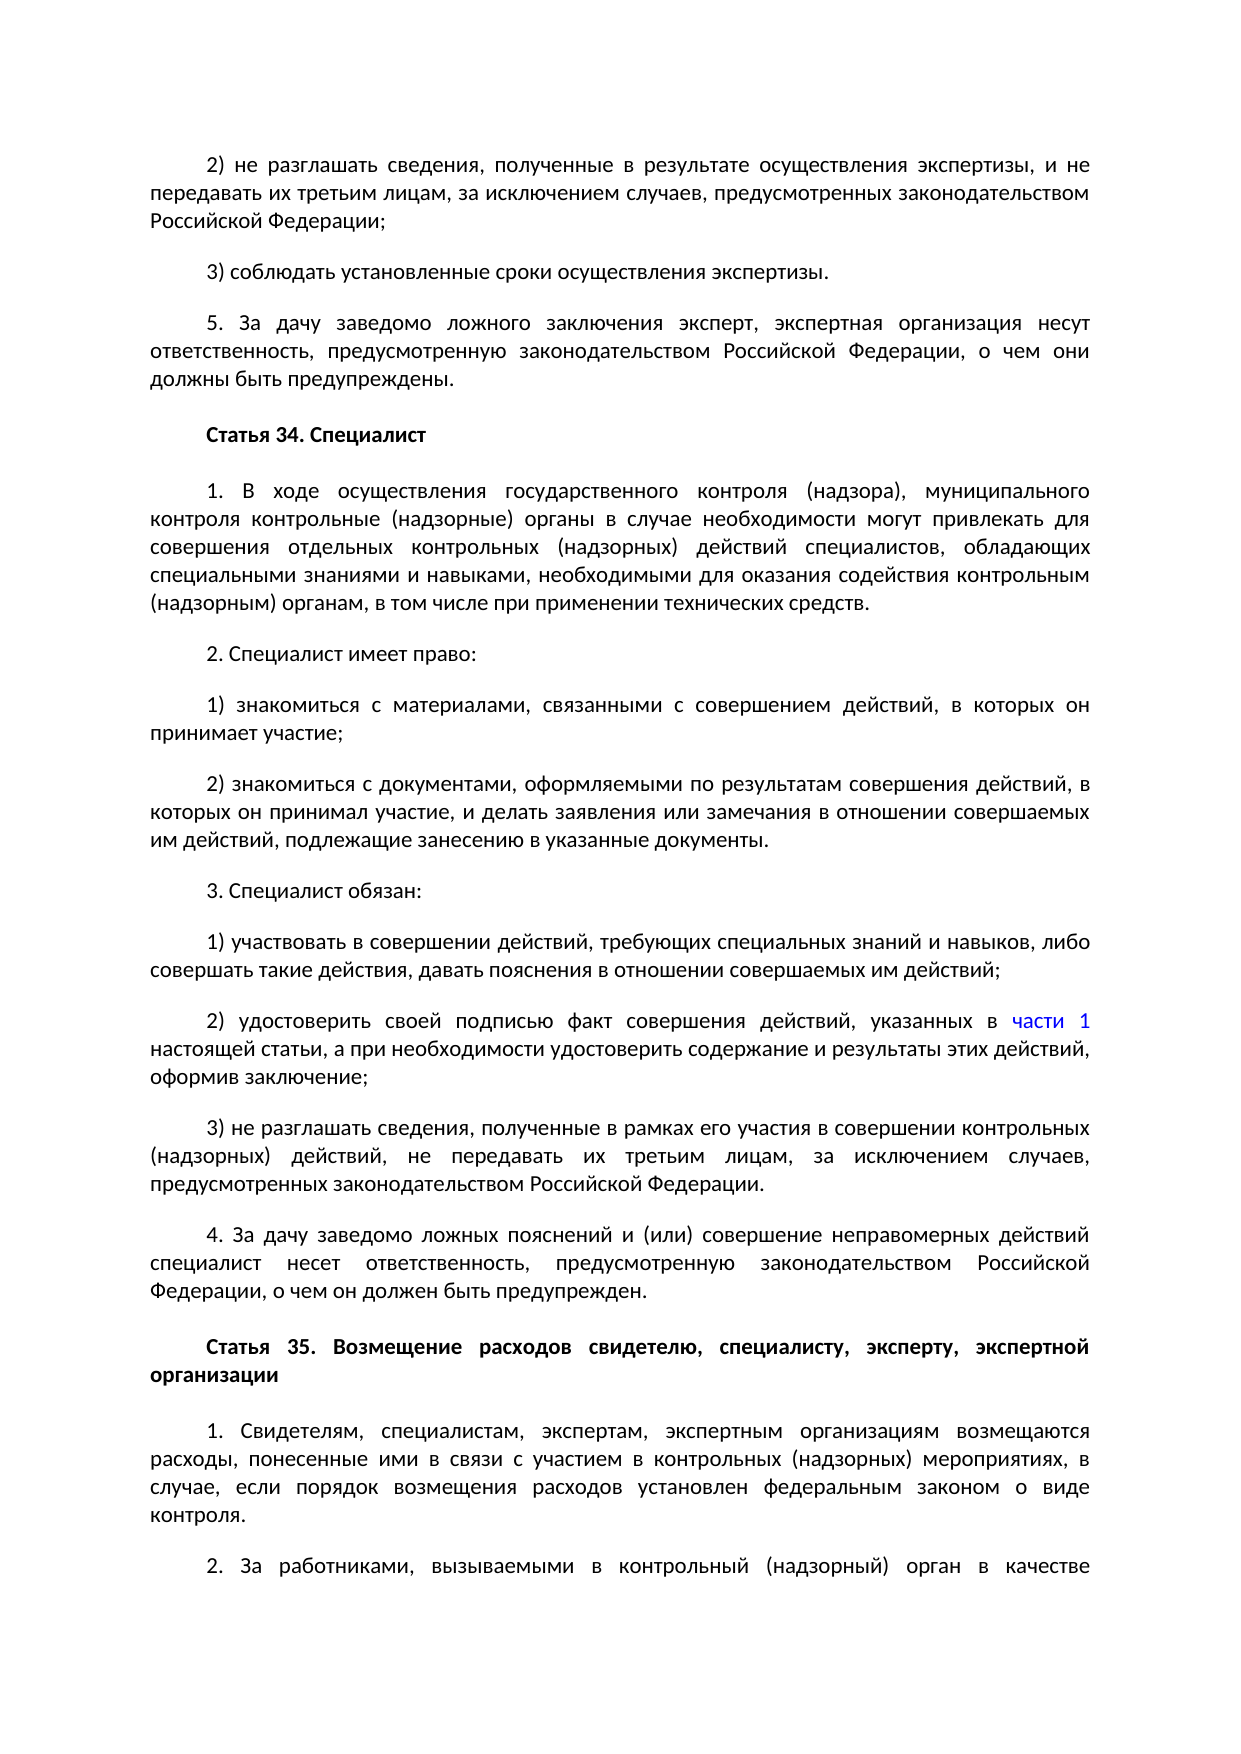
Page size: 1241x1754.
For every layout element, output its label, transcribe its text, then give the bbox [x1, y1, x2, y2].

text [150, 1551, 1090, 1579]
text 1. Свидетелям, специалистам, экспертам, экспертным организациям возмещаются расходы, понесенные ими в связи с участием в контрольных (надзорных) мероприятиях, в случае, если порядок возмещения расходов установлен федеральным законом о виде контроля. [150, 1416, 1090, 1528]
text 3) соблюдать установленные сроки осуществления экспертизы. [150, 257, 1090, 285]
text 3. Специалист обязан: [150, 876, 1090, 904]
text 1. В ходе осуществления государственного контроля (надзора), муниципального контроля контрольные (надзорные) органы в случае необходимости могут привлекать для совершения отдельных контрольных (надзорных) действий специалистов, обладающих специальными знаниями и навыками, необходимыми для оказания содействия контрольным (надзорным) органам, в том числе при применении технических средств. [150, 476, 1090, 616]
text 2) не разглашать сведения, полученные в результате осуществления экспертизы, и не передавать их третьим лицам, за исключением случаев, предусмотренных законодательством Российской Федерации; [150, 150, 1090, 234]
text 2) удостоверить своей подписью факт совершения действий, указанных в части 1 настоящей статьи, а при необходимости удостоверить содержание и результаты этих действий, оформив заключение; [150, 1006, 1090, 1090]
text 2. Специалист имеет право: [150, 639, 1090, 667]
text 5. За дачу заведомо ложного заключения эксперт, экспертная организация несут ответственность, предусмотренную законодательством Российской Федерации, о чем они должны быть предупреждены. [150, 308, 1090, 392]
text 2) знакомиться с документами, оформляемыми по результатам совершения действий, в которых он принимал участие, и делать заявления или замечания в отношении совершаемых им действий, подлежащие занесению в указанные документы. [150, 769, 1090, 853]
title Статья 34. Специалист [150, 420, 1090, 448]
text 4. За дачу заведомо ложных пояснений и (или) совершение неправомерных действий специалист несет ответственность, предусмотренную законодательством Российской Федерации, о чем он должен быть предупрежден. [150, 1220, 1090, 1304]
title Статья 35. Возмещение расходов свидетелю, специалисту, эксперту, экспертной организации [150, 1332, 1090, 1388]
text 1) участвовать в совершении действий, требующих специальных знаний и навыков, либо совершать такие действия, давать пояснения в отношении совершаемых им действий; [150, 927, 1090, 983]
text 1) знакомиться с материалами, связанными с совершением действий, в которых он принимает участие; [150, 690, 1090, 746]
text 3) не разглашать сведения, полученные в рамках его участия в совершении контрольных (надзорных) действий, не передавать их третьим лицам, за исключением случаев, предусмотренных законодательством Российской Федерации. [150, 1113, 1090, 1197]
